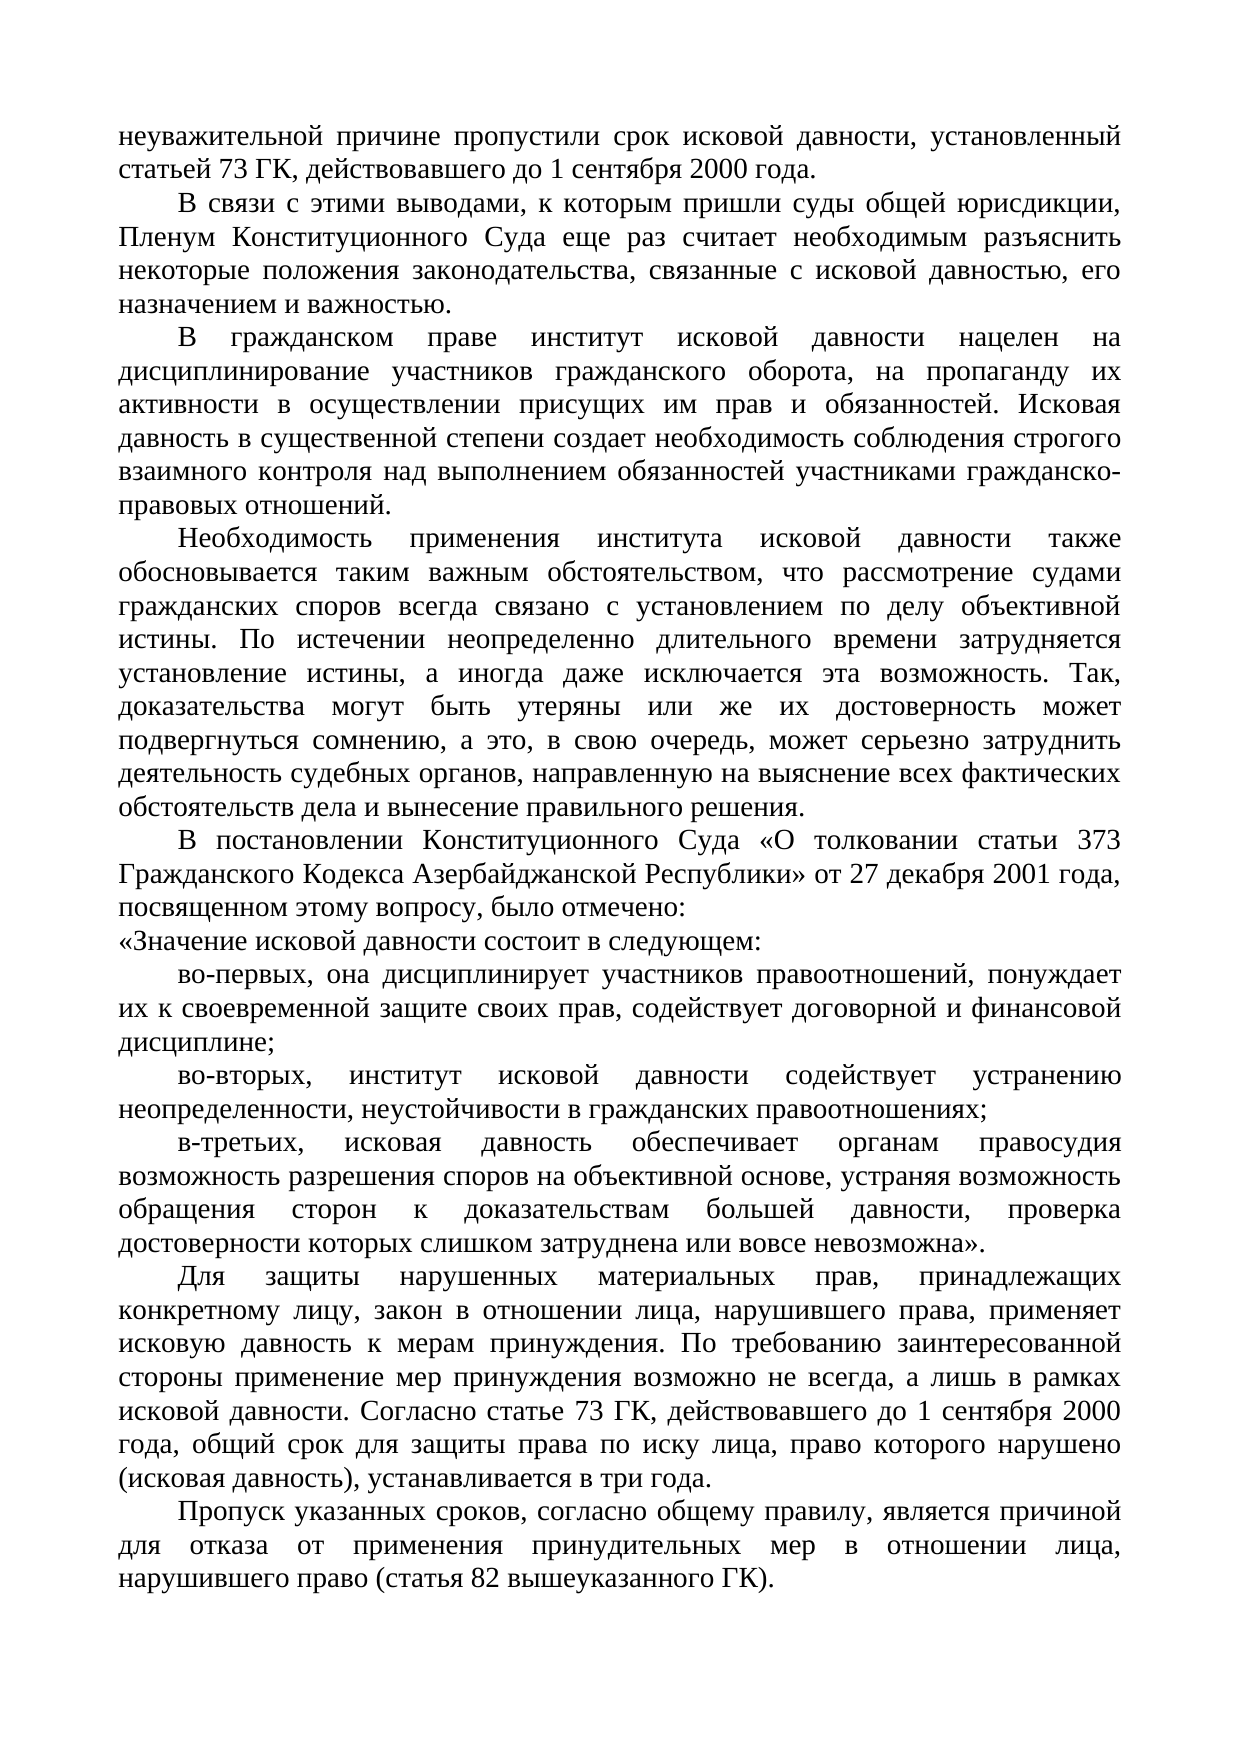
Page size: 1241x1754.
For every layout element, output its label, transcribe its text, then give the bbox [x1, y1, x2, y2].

text во-вторых, институт исковой давности содействует устранению неопределенности, неустойчивости в гражданских правоотношениях; [118, 1057, 1122, 1124]
text в-третьих, исковая давность обеспечивает органам правосудия возможность разрешения споров на объективной основе, устраняя возможность обращения сторон к доказательствам большей давности, проверка достоверности которых слишком затруднена или вовсе невозможна». [118, 1124, 1122, 1258]
text Для защиты нарушенных материальных прав, принадлежащих конкретному лицу, закон в отношении лица, нарушившего права, применяет исковую давность к мерам принуждения. По требованию заинтересованной стороны применение мер принуждения возможно не всегда, а лишь в рамках исковой давности. Согласно статье 73 ГК, действовавшего до 1 сентября 2000 года, общий срок для защиты права по иску лица, право которого нарушено (исковая давность), устанавливается в три года. [118, 1258, 1122, 1493]
text Пропуск указанных сроков, согласно общему правилу, является причиной для отказа от применения принудительных мер в отношении лица, нарушившего право (статья 82 вышеуказанного ГК). [118, 1493, 1122, 1594]
text В связи с этими выводами, к которым пришли суды общей юрисдикции, Пленум Конституционного Суда еще раз считает необходимым разъяснить некоторые положения законодательства, связанные с исковой давностью, его назначением и важностью. [118, 185, 1122, 319]
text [118, 118, 1122, 185]
text Необходимость применения института исковой давности также обосновывается таким важным обстоятельством, что рассмотрение судами гражданских споров всегда связано с установлением по делу объективной истины. По истечении неопределенно длительного времени затрудняется установление истины, а иногда даже исключается эта возможность. Так, доказательства могут быть утеряны или же их достоверность может подвергнуться сомнению, а это, в свою очередь, может серьезно затруднить деятельность судебных органов, направленную на выяснение всех фактических обстоятельств дела и вынесение правильного решения. [118, 521, 1122, 822]
text В гражданском праве институт исковой давности нацелен на дисциплинирование участников гражданского оборота, на пропаганду их активности в осуществлении присущих им прав и обязанностей. Исковая давность в существенной степени создает необходимость соблюдения строгого взаимного контроля над выполнением обязанностей участниками гражданско-правовых отношений. [118, 319, 1122, 521]
text во-первых, она дисциплинирует участников правоотношений, понуждает их к своевременной защите своих прав, содействует договорной и финансовой дисциплине; [118, 957, 1122, 1057]
text В постановлении Конституционного Суда «О толковании статьи 373 Гражданского Кодекса Азербайджанской Республики» от 27 декабря 2001 года, посвященном этому вопросу, было отмечено: [118, 822, 1122, 923]
text «Значение исковой давности состоит в следующем: [118, 923, 1122, 957]
